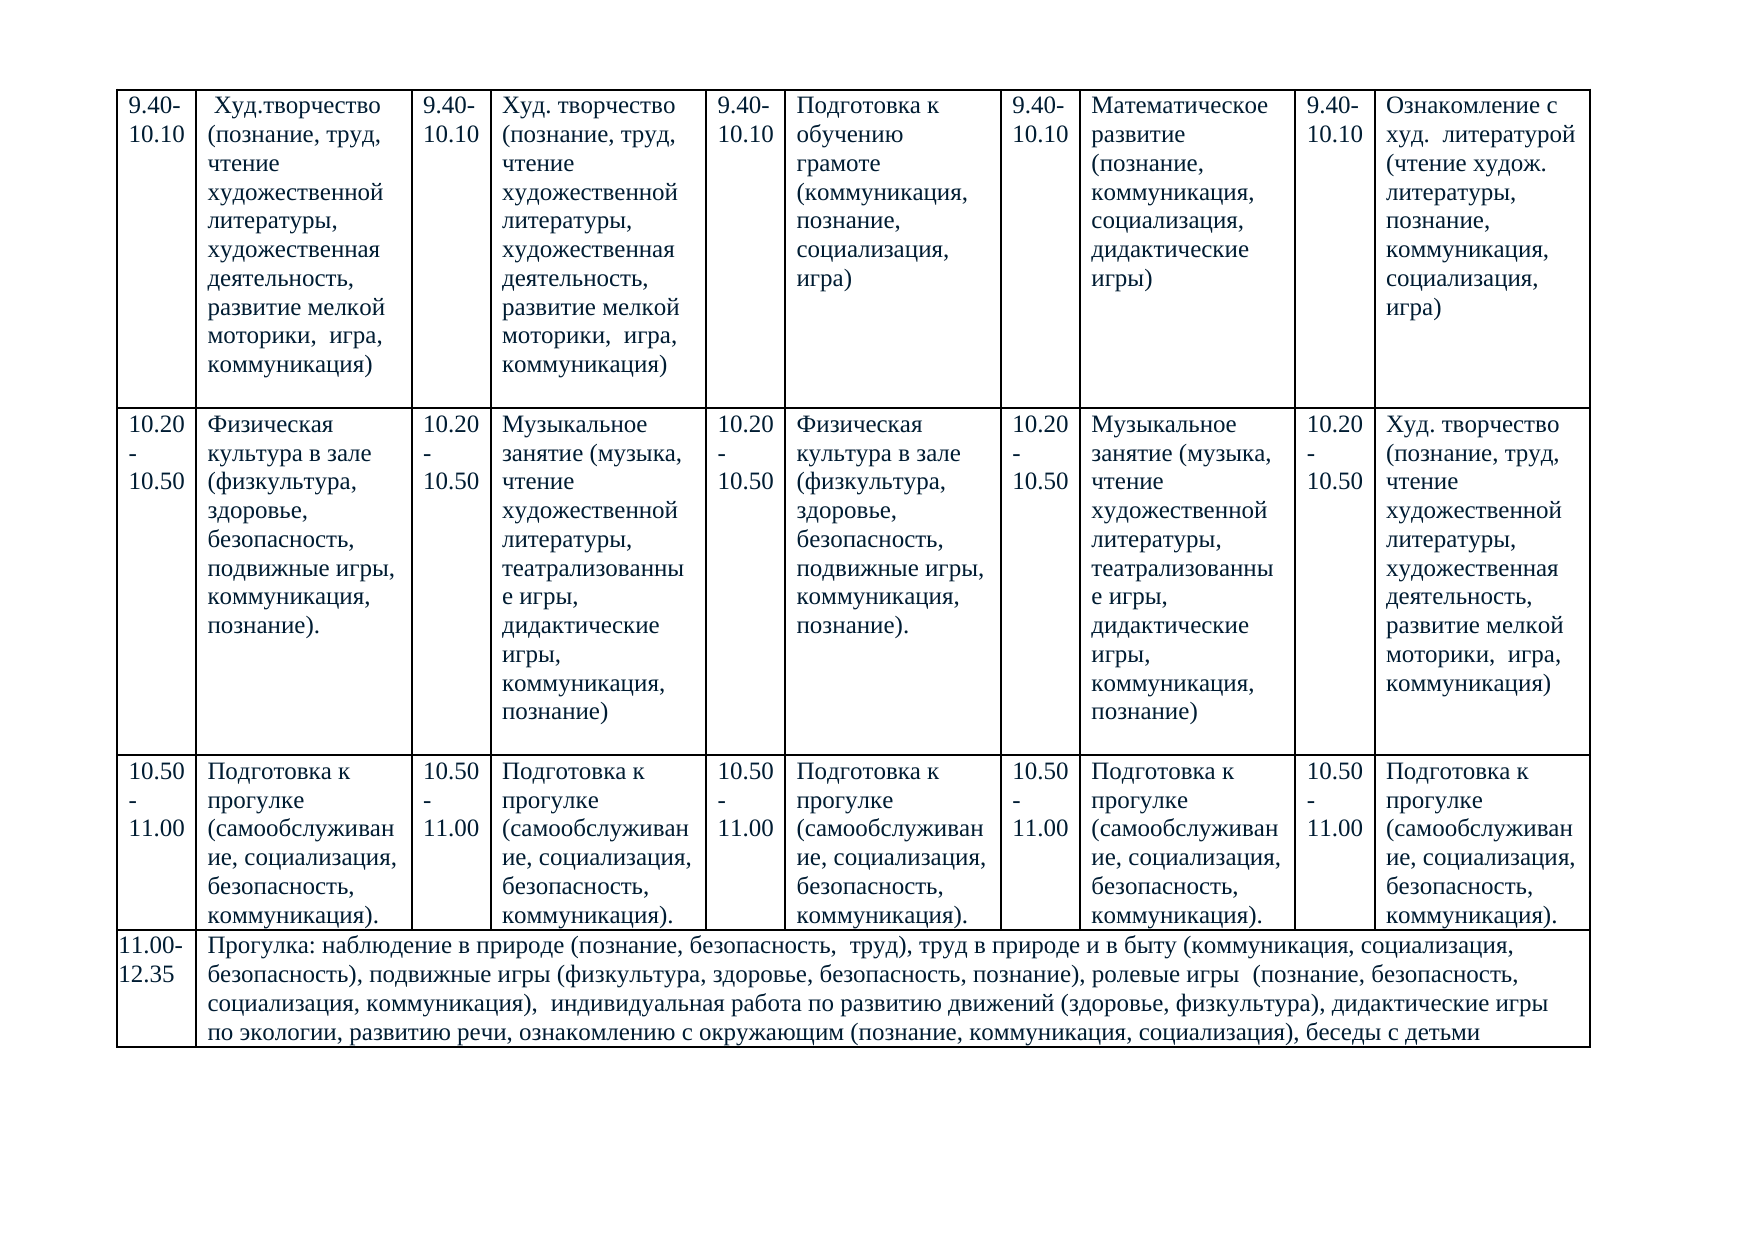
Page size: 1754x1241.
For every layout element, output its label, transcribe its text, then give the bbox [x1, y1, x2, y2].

table_cell 10.20-10.50 [413, 409, 490, 754]
table_cell 10.20-10.50 [707, 409, 784, 754]
table_cell 10.20-10.50 [1002, 409, 1079, 754]
table_cell 10.20-10.50 [1296, 409, 1374, 754]
table_cell 9.40-10.10 [118, 91, 195, 407]
table_cell Музыкальное занятие (музыка, чтение художественной литературы, театрализованные игры, дидактические игры, коммуникация, познание) [492, 409, 705, 754]
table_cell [197, 931, 1589, 1046]
table_cell Худ. творчество (познание, труд, чтение художественной литературы, художественная деятельность, развитие мелкой моторики, игра, коммуникация) [492, 91, 705, 407]
table_cell Худ.творчество (познание, труд, чтение художественной литературы, художественная деятельность, развитие мелкой моторики, игра, коммуникация) [197, 91, 411, 407]
table_cell Подготовка к прогулке (самообслуживание, социализация, безопасность, коммуникация). [492, 756, 705, 928]
table_cell 10.50-11.00 [1296, 756, 1374, 928]
table_cell Подготовка к прогулке (самообслуживание, социализация, безопасность, коммуникация). [786, 756, 1000, 928]
table_cell Математическое развитие (познание, коммуникация, социализация, дидактические игры) [1081, 91, 1294, 407]
table_cell 10.50-11.00 [413, 756, 490, 928]
table_cell 9.40-10.10 [1002, 91, 1079, 407]
table_cell Музыкальное занятие (музыка, чтение художественной литературы, театрализованные игры, дидактические игры, коммуникация, познание) [1081, 409, 1294, 754]
table_cell 10.50-11.00 [707, 756, 784, 928]
table_cell Физическая культура в зале (физкультура, здоровье, безопасность, подвижные игры, коммуникация, познание). [197, 409, 411, 754]
table_cell 9.40-10.10 [413, 91, 490, 407]
table_cell Подготовка к прогулке (самообслуживание, социализация, безопасность, коммуникация). [1081, 756, 1294, 928]
table_cell Подготовка к обучению грамоте (коммуникация, познание, социализация, игра) [786, 91, 1000, 407]
table_cell Физическая культура в зале (физкультура, здоровье, безопасность, подвижные игры, коммуникация, познание). [786, 409, 1000, 754]
table_cell 9.40-10.10 [707, 91, 784, 407]
table_cell Подготовка к прогулке (самообслуживание, социализация, безопасность, коммуникация). [1376, 756, 1589, 928]
table_cell 10.50-11.00 [1002, 756, 1079, 928]
table_cell Худ. творчество (познание, труд, чтение художественной литературы, художественная деятельность, развитие мелкой моторики, игра, коммуникация) [1376, 409, 1589, 754]
table_cell 11.00-12.35 [118, 931, 195, 1046]
table_cell 9.40-10.10 [1296, 91, 1374, 407]
table_cell 10.50-11.00 [118, 756, 195, 928]
table_cell Ознакомление с худ. литературой (чтение худож. литературы, познание, коммуникация, социализация, игра) [1376, 91, 1589, 407]
table_cell 10.20-10.50 [118, 409, 195, 754]
table_cell Подготовка к прогулке (самообслуживание, социализация, безопасность, коммуникация). [197, 756, 411, 928]
